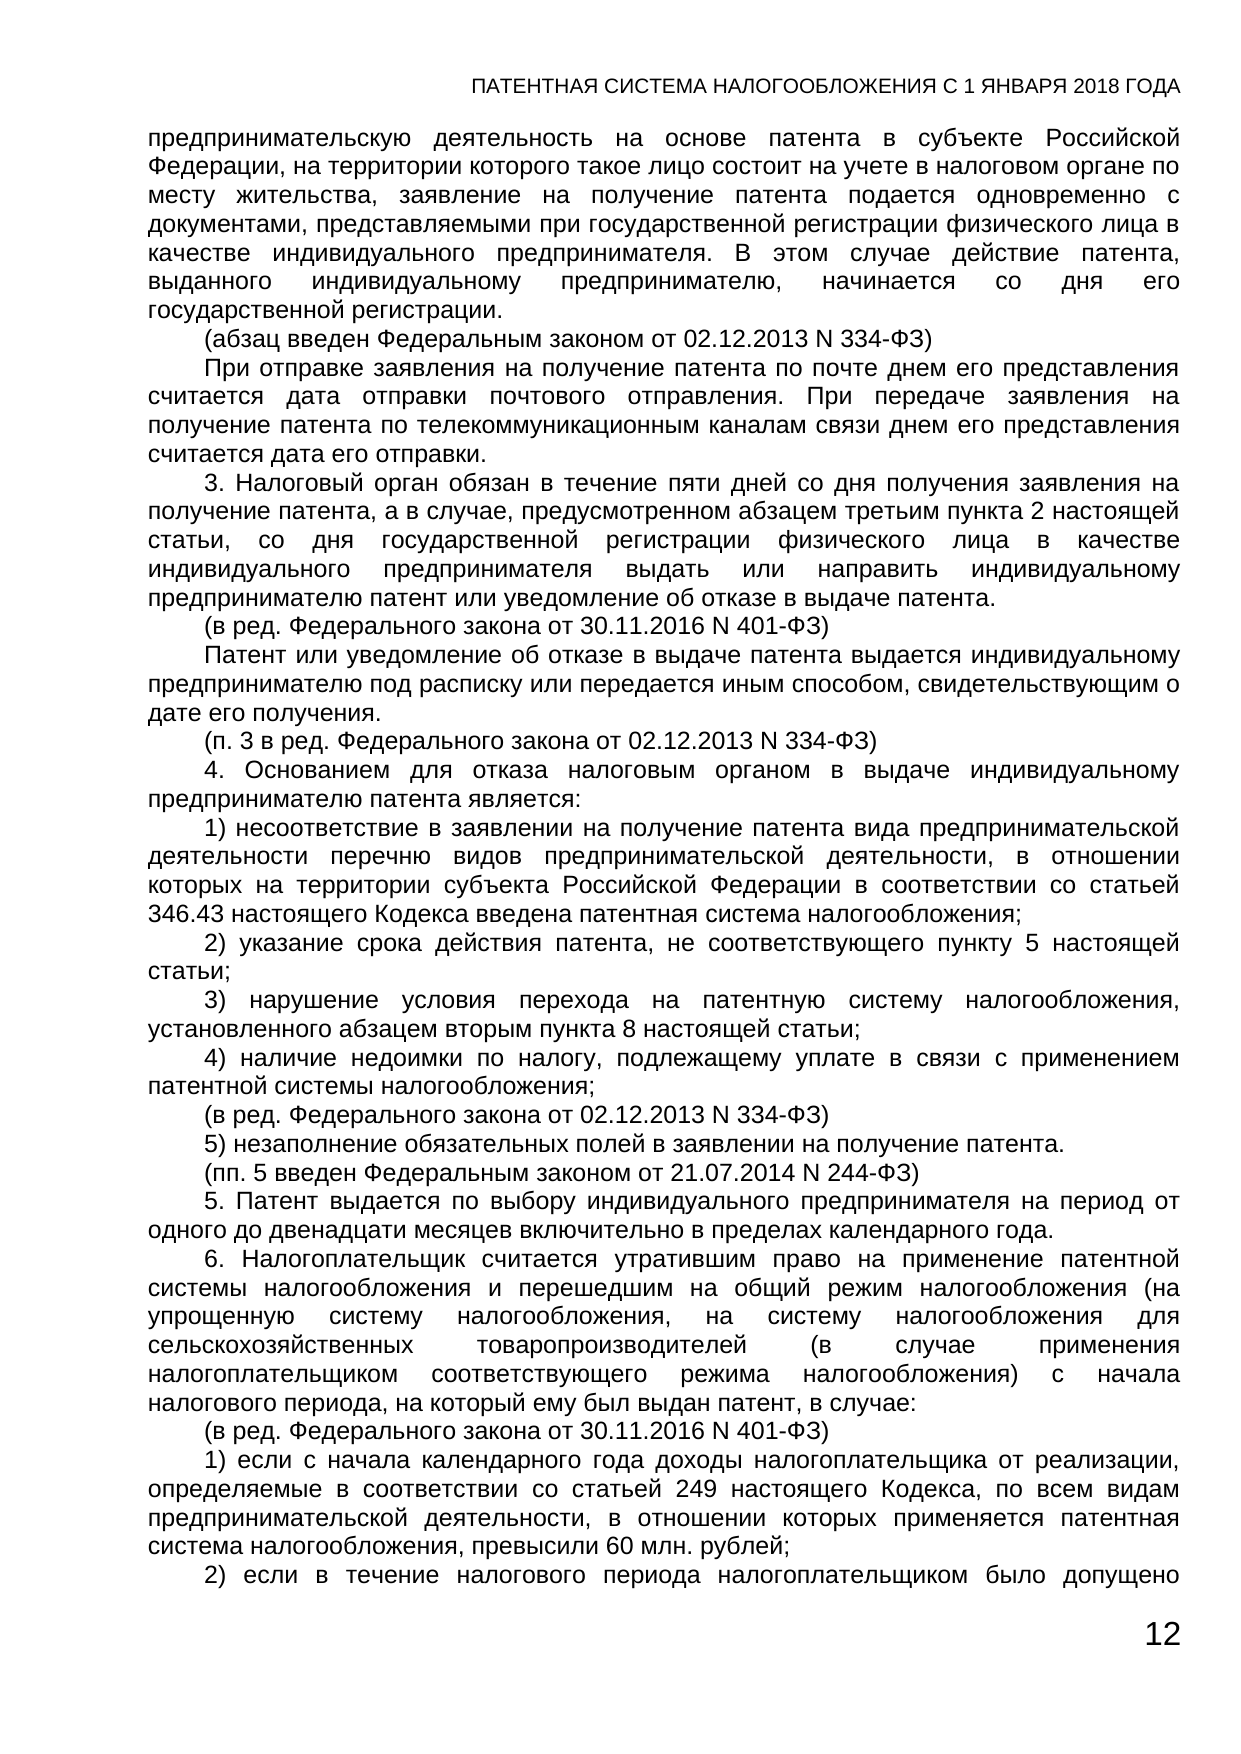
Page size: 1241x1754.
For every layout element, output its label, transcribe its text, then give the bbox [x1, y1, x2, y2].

text 1) несоответствие в заявлении на получение патента вида предпринимательской деятельности перечню видов предпринимательской деятельности, в отношении которых на территории субъекта Российской Федерации в соответствии со статьей 346.43 настоящего Кодекса введена патентная система налогообложения; [148, 812, 1181, 927]
text 2) указание срока действия патента, не соответствующего пункту 5 настоящей статьи; [148, 927, 1181, 985]
text 4. Основанием для отказа налоговым органом в выдаче индивидуальному предпринимателю патента является: [148, 755, 1181, 812]
text 3) нарушение условия перехода на патентную систему налогообложения, установленного абзацем вторым пункта 8 настоящей статьи; [148, 985, 1181, 1042]
text Патент или уведомление об отказе в выдаче патента выдается индивидуальному предпринимателю под расписку или передается иным способом, свидетельствующим о дате его получения. [148, 640, 1181, 726]
text (в ред. Федерального закона от 02.12.2013 N 334-ФЗ) [148, 1100, 1181, 1129]
text (в ред. Федерального закона от 30.11.2016 N 401-ФЗ) [148, 611, 1181, 640]
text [148, 122, 1181, 324]
text 5. Патент выдается по выбору индивидуального предпринимателя на период от одного до двенадцати месяцев включительно в пределах календарного года. [148, 1186, 1181, 1244]
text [148, 1560, 1181, 1589]
text (в ред. Федерального закона от 30.11.2016 N 401-ФЗ) [148, 1416, 1181, 1445]
text (п. 3 в ред. Федерального закона от 02.12.2013 N 334-ФЗ) [148, 726, 1181, 755]
text 1) если с начала календарного года доходы налогоплательщика от реализации, определяемые в соответствии со статьей 249 настоящего Кодекса, по всем видам предпринимательской деятельности, в отношении которых применяется патентная система налогообложения, превысили 60 млн. рублей; [148, 1445, 1181, 1560]
text 6. Налогоплательщик считается утратившим право на применение патентной системы налогообложения и перешедшим на общий режим налогообложения (на упрощенную систему налогообложения, на систему налогообложения для сельскохозяйственных товаропроизводителей (в случае применения налогоплательщиком соответствующего режима налогообложения) с начала налогового периода, на который ему был выдан патент, в случае: [148, 1244, 1181, 1416]
text 3. Налоговый орган обязан в течение пяти дней со дня получения заявления на получение патента, а в случае, предусмотренном абзацем третьим пункта 2 настоящей статьи, со дня государственной регистрации физического лица в качестве индивидуального предпринимателя выдать или направить индивидуальному предпринимателю патент или уведомление об отказе в выдаче патента. [148, 467, 1181, 611]
text При отправке заявления на получение патента по почте днем его представления считается дата отправки почтового отправления. При передаче заявления на получение патента по телекоммуникационным каналам связи днем его представления считается дата его отправки. [148, 352, 1181, 467]
text 5) незаполнение обязательных полей в заявлении на получение патента. [148, 1129, 1181, 1157]
text 4) наличие недоимки по налогу, подлежащему уплате в связи с применением патентной системы налогообложения; [148, 1042, 1181, 1100]
text (абзац введен Федеральным законом от 02.12.2013 N 334-ФЗ) [148, 324, 1181, 352]
text (пп. 5 введен Федеральным законом от 21.07.2014 N 244-ФЗ) [148, 1157, 1181, 1186]
